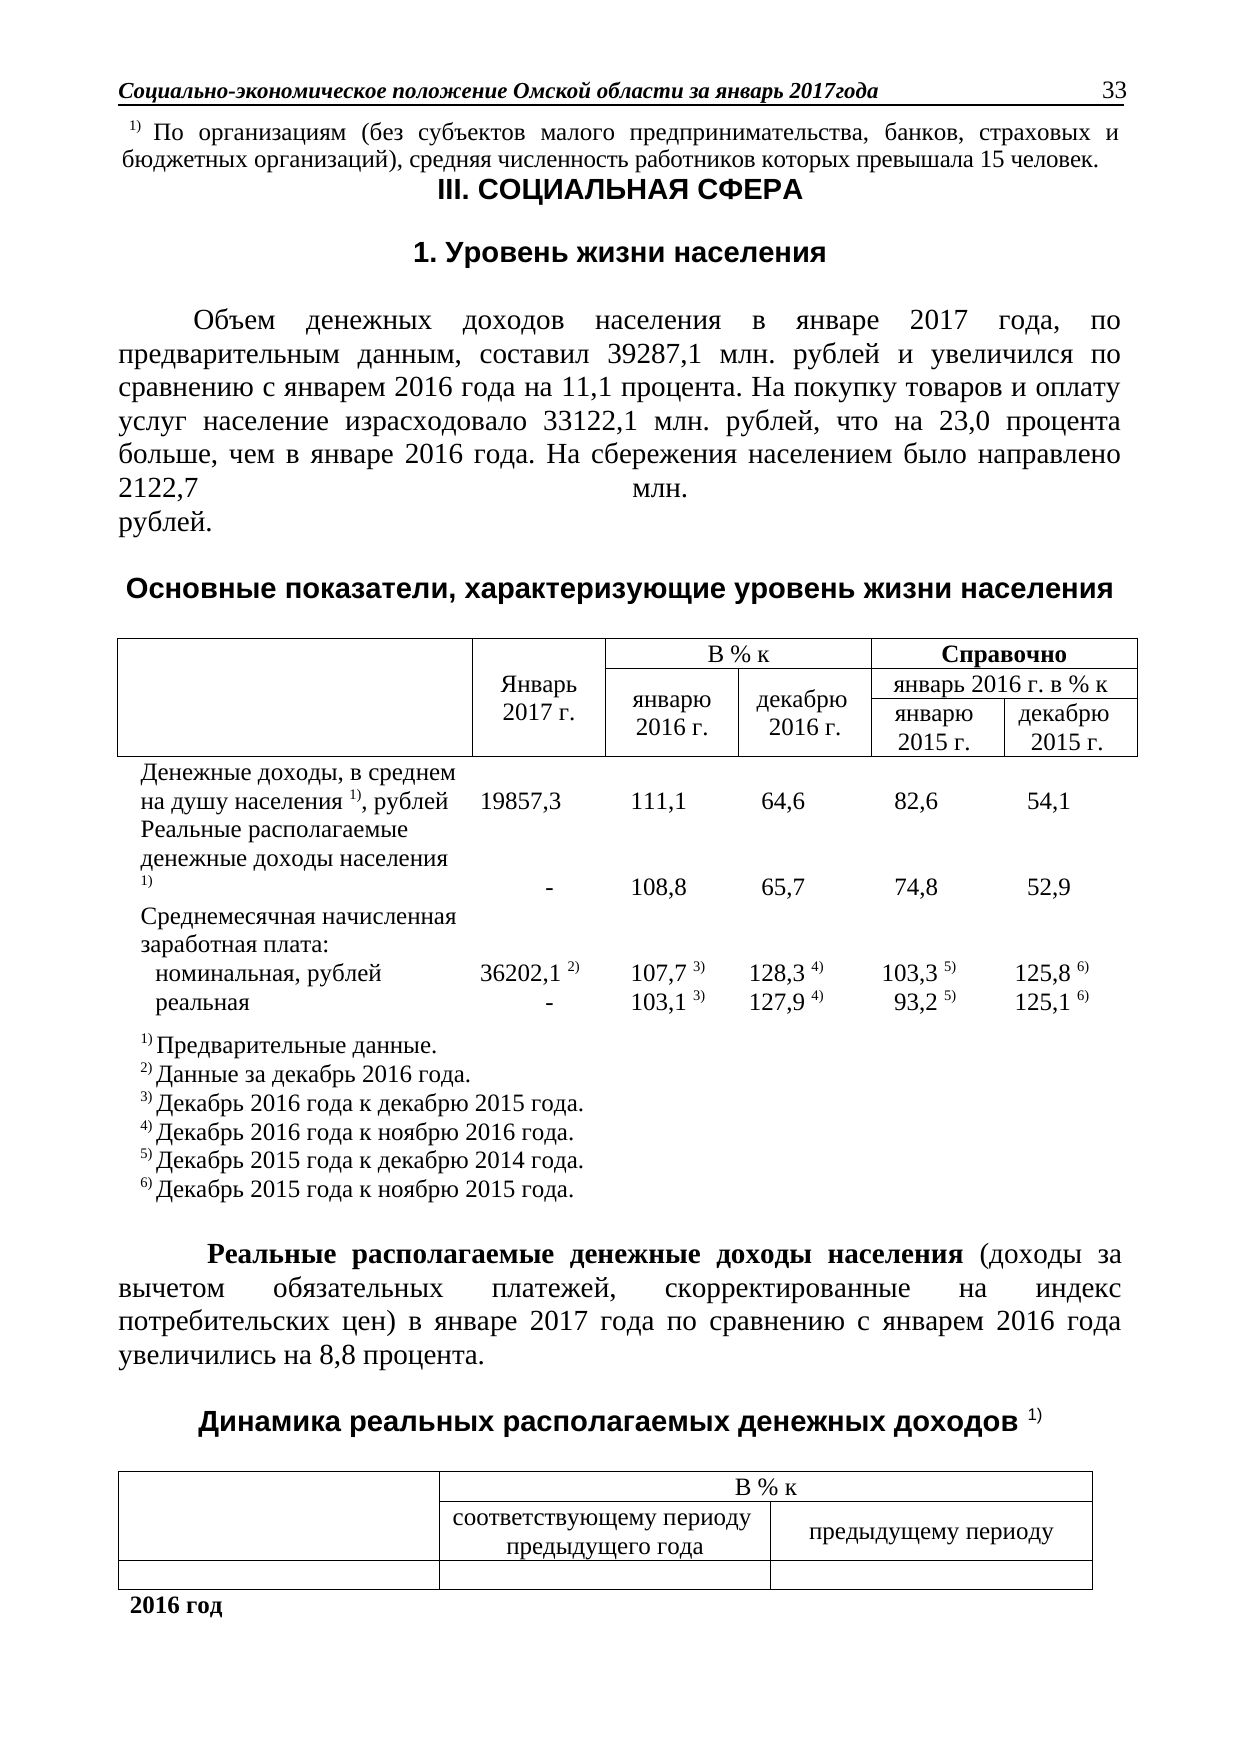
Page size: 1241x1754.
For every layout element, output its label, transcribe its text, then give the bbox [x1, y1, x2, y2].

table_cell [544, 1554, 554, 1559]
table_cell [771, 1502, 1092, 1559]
text Динамика реальных располагаемых денежных доходов 1) [118, 1404, 1122, 1438]
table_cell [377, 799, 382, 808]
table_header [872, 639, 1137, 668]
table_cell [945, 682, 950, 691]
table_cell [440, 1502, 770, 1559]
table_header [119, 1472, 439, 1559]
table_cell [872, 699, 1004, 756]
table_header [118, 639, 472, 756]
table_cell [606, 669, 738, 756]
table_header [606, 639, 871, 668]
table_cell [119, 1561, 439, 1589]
text Основные показатели, характеризующие уровень жизни населения [118, 571, 1122, 604]
text Реальные располагаемые денежные доходы населения (доходы за вычетом обязательных платежей, скорректированные на индекс потребительских цен) в январе 2017 года по сравнению с январем 2016 года увеличились на 8,8 процента. [118, 1236, 1122, 1371]
text III. СОЦИАЛЬНАЯ СФЕРА [118, 175, 1122, 205]
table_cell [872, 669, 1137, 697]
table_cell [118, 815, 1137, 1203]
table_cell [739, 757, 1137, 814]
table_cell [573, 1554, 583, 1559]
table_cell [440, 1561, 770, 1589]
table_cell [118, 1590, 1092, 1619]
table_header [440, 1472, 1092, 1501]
text Объем денежных доходов населения в январе 2017 года, по предварительным данным, составил 39287,1 млн. рублей и увеличился по сравнению с январем 2016 года на 11,1 процента. На покупку товаров и оплату услуг население израсходовало 33122,1 млн. рублей, что на 23,0 процента больше, чем в январе 2016 года. На сбережения населением было направлено 2122,7 млн. рублей. [118, 302, 1122, 537]
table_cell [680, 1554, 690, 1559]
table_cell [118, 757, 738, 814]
text 1. Уровень жизни населения [118, 239, 1122, 269]
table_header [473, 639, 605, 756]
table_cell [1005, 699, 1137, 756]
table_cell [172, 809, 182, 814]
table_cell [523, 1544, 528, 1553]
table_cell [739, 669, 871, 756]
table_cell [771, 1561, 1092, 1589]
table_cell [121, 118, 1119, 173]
